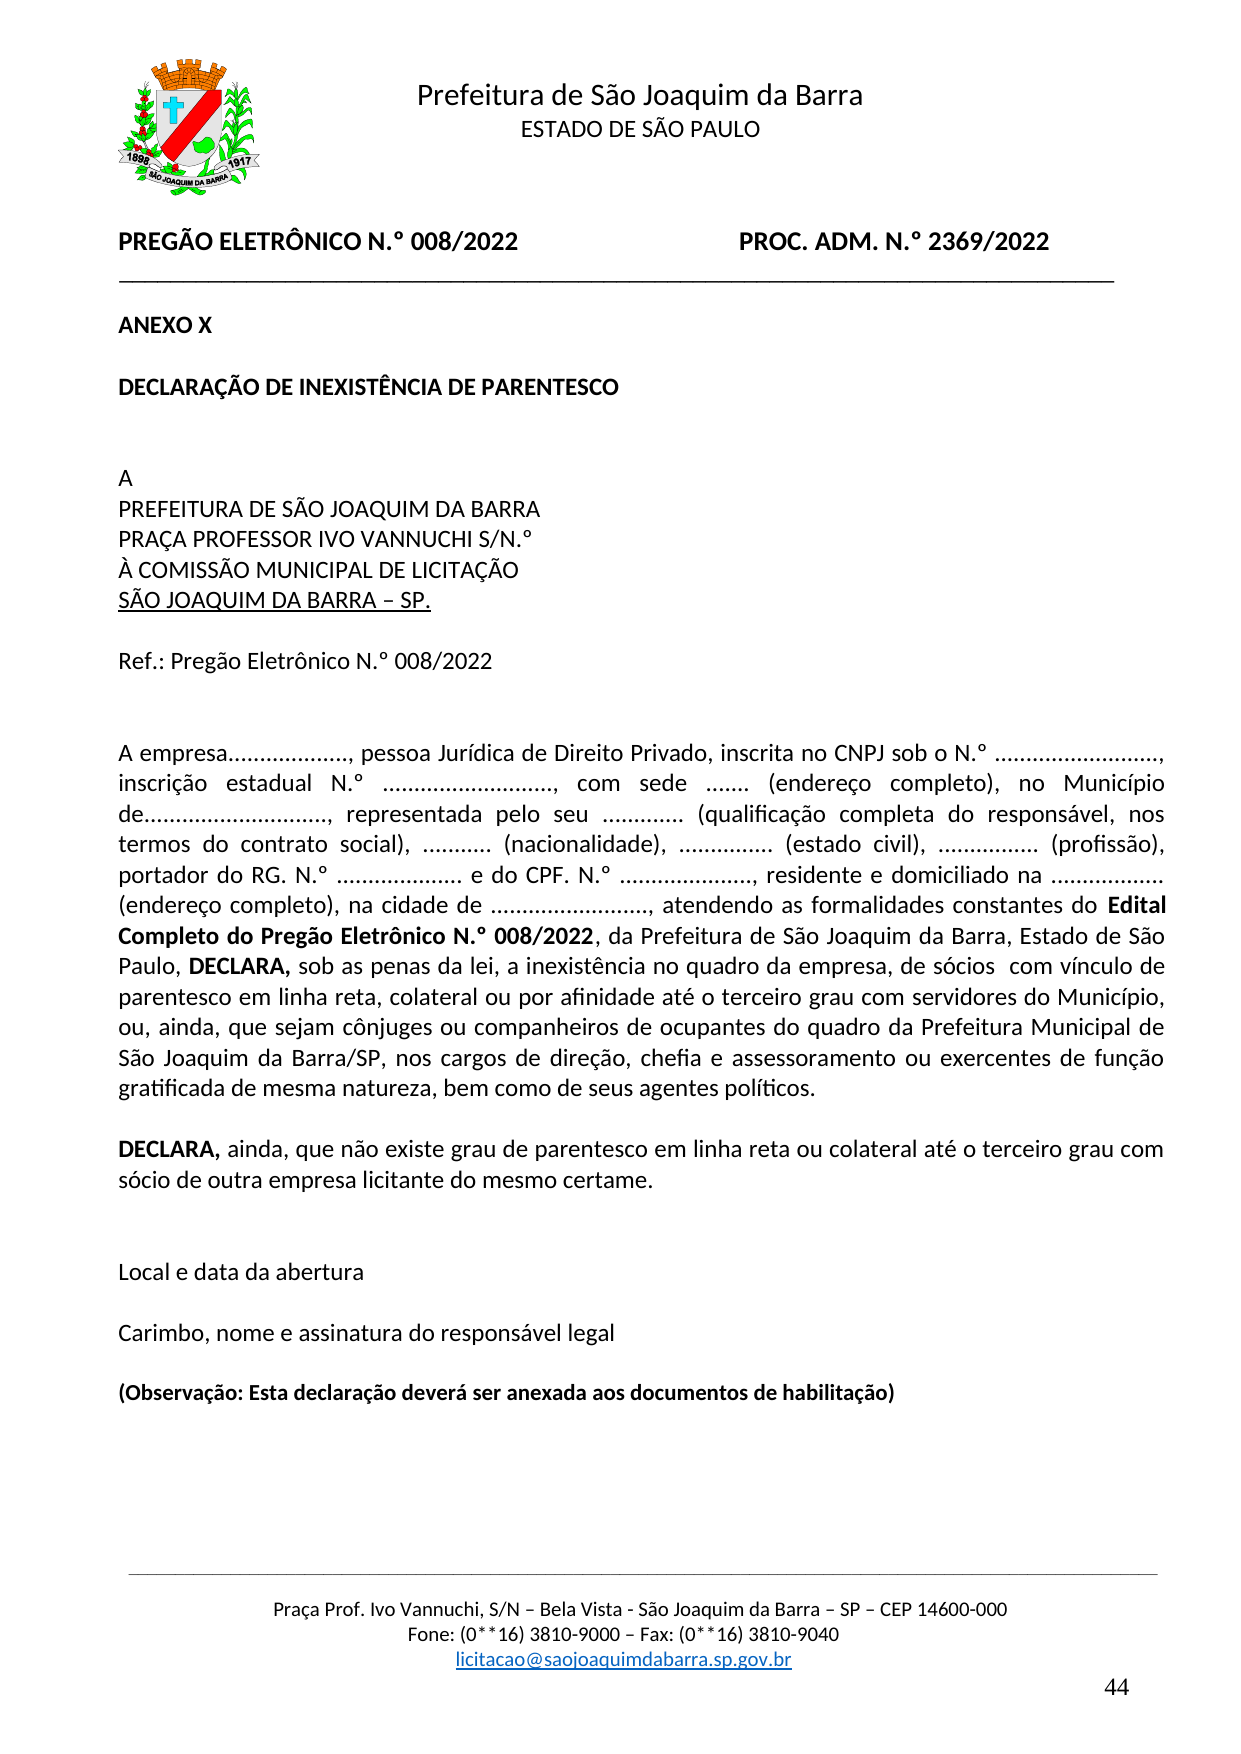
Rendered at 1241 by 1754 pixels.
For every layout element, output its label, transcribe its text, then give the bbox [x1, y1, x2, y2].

text Carimbo, nome e assinatura do responsável legal [118, 1317, 1167, 1347]
text DECLARAÇÃO DE INEXISTÊNCIA DE PARENTESCO [118, 371, 1167, 401]
text (Observação: Esta declaração deverá ser anexada aos documentos de habilitação) [118, 1378, 1198, 1406]
text A [118, 462, 1167, 493]
text Ref.: Pregão Eletrônico N.º 008/2022 [118, 645, 1167, 676]
text SÃO JOAQUIM DA BARRA – SP. [118, 584, 1167, 615]
text ANEXO X [118, 309, 1167, 340]
text PREFEITURA DE SÃO JOAQUIM DA BARRA [118, 493, 1167, 523]
text À COMISSÃO MUNICIPAL DE LICITAÇÃO [118, 554, 1167, 584]
text Local e data da abertura [118, 1256, 1167, 1286]
text DECLARA, ainda, que não existe grau de parentesco em linha reta ou colateral até o terceiro grau com sócio de outra empresa licitante do mesmo certame. [118, 1134, 1167, 1195]
text PRAÇA PROFESSOR IVO VANNUCHI S/N.º [118, 523, 1167, 554]
text A empresa..................., pessoa Jurídica de Direito Privado, inscrita no CNPJ sob o N.º .........................., inscrição estadual N.º ..........................., com sede ....... (endereço completo), no Município de............................., representada pelo seu ............. (qualificação completa do responsável, nos termos do contrato social), ........... (nacionalidade), ............... (estado civil), ................ (profissão), portador do RG. N.º .................... e do CPF. N.º ....................., residente e domiciliado na ..................(endereço completo), na cidade de ........................., atendendo as formalidades constantes do Edital Completo do Pregão Eletrônico N.º 008/2022, da Prefeitura de São Joaquim da Barra, Estado de São Paulo, DECLARA, sob as penas da lei, a inexistência no quadro da empresa, de sócios com vínculo de parentesco em linha reta, colateral ou por afinidade até o terceiro grau com servidores do Município, ou, ainda, que sejam cônjuges ou companheiros de ocupantes do quadro da Prefeitura Municipal de São Joaquim da Barra/SP, nos cargos de direção, chefia e assessoramento ou exercentes de função gratificada de mesma natureza, bem como de seus agentes políticos. [118, 737, 1167, 1103]
